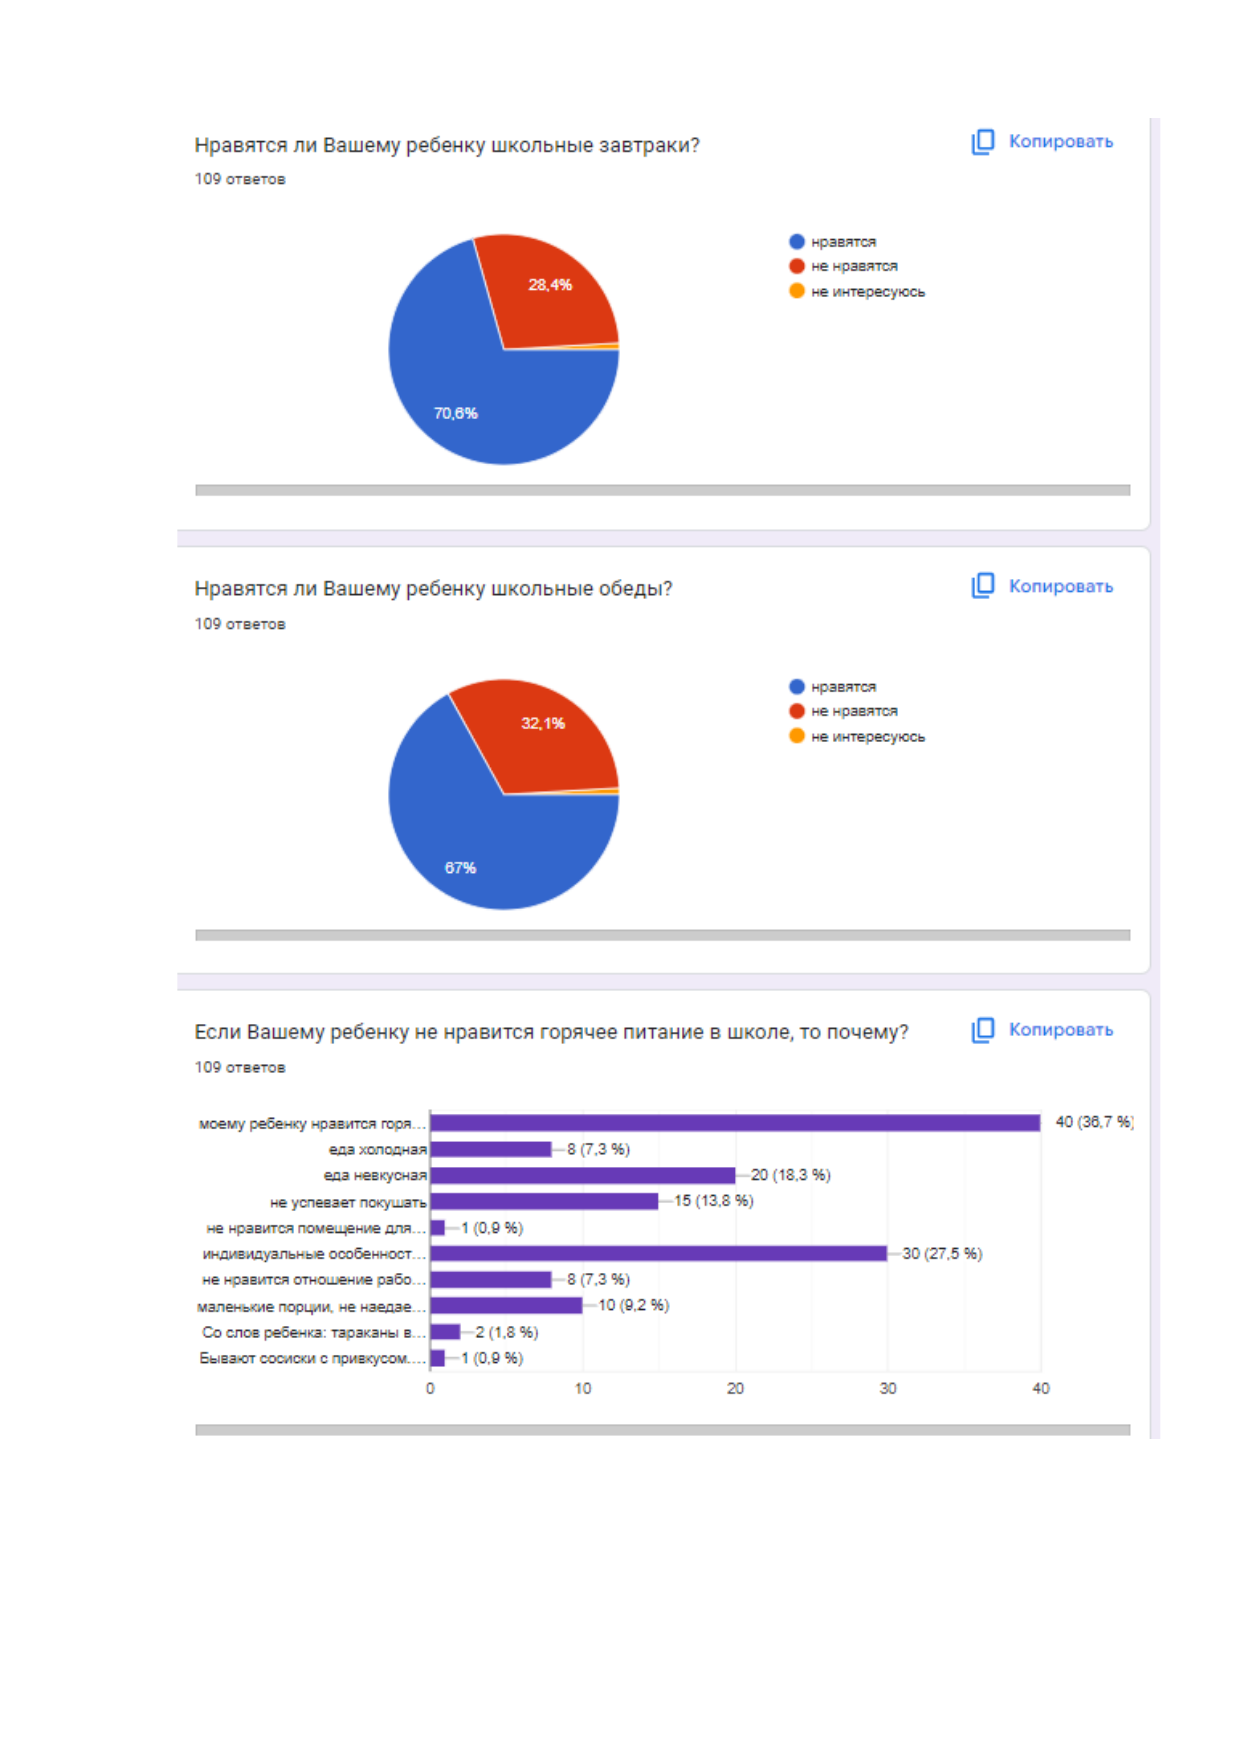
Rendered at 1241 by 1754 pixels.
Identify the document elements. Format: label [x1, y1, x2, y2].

picture [177, 118, 1161, 1439]
